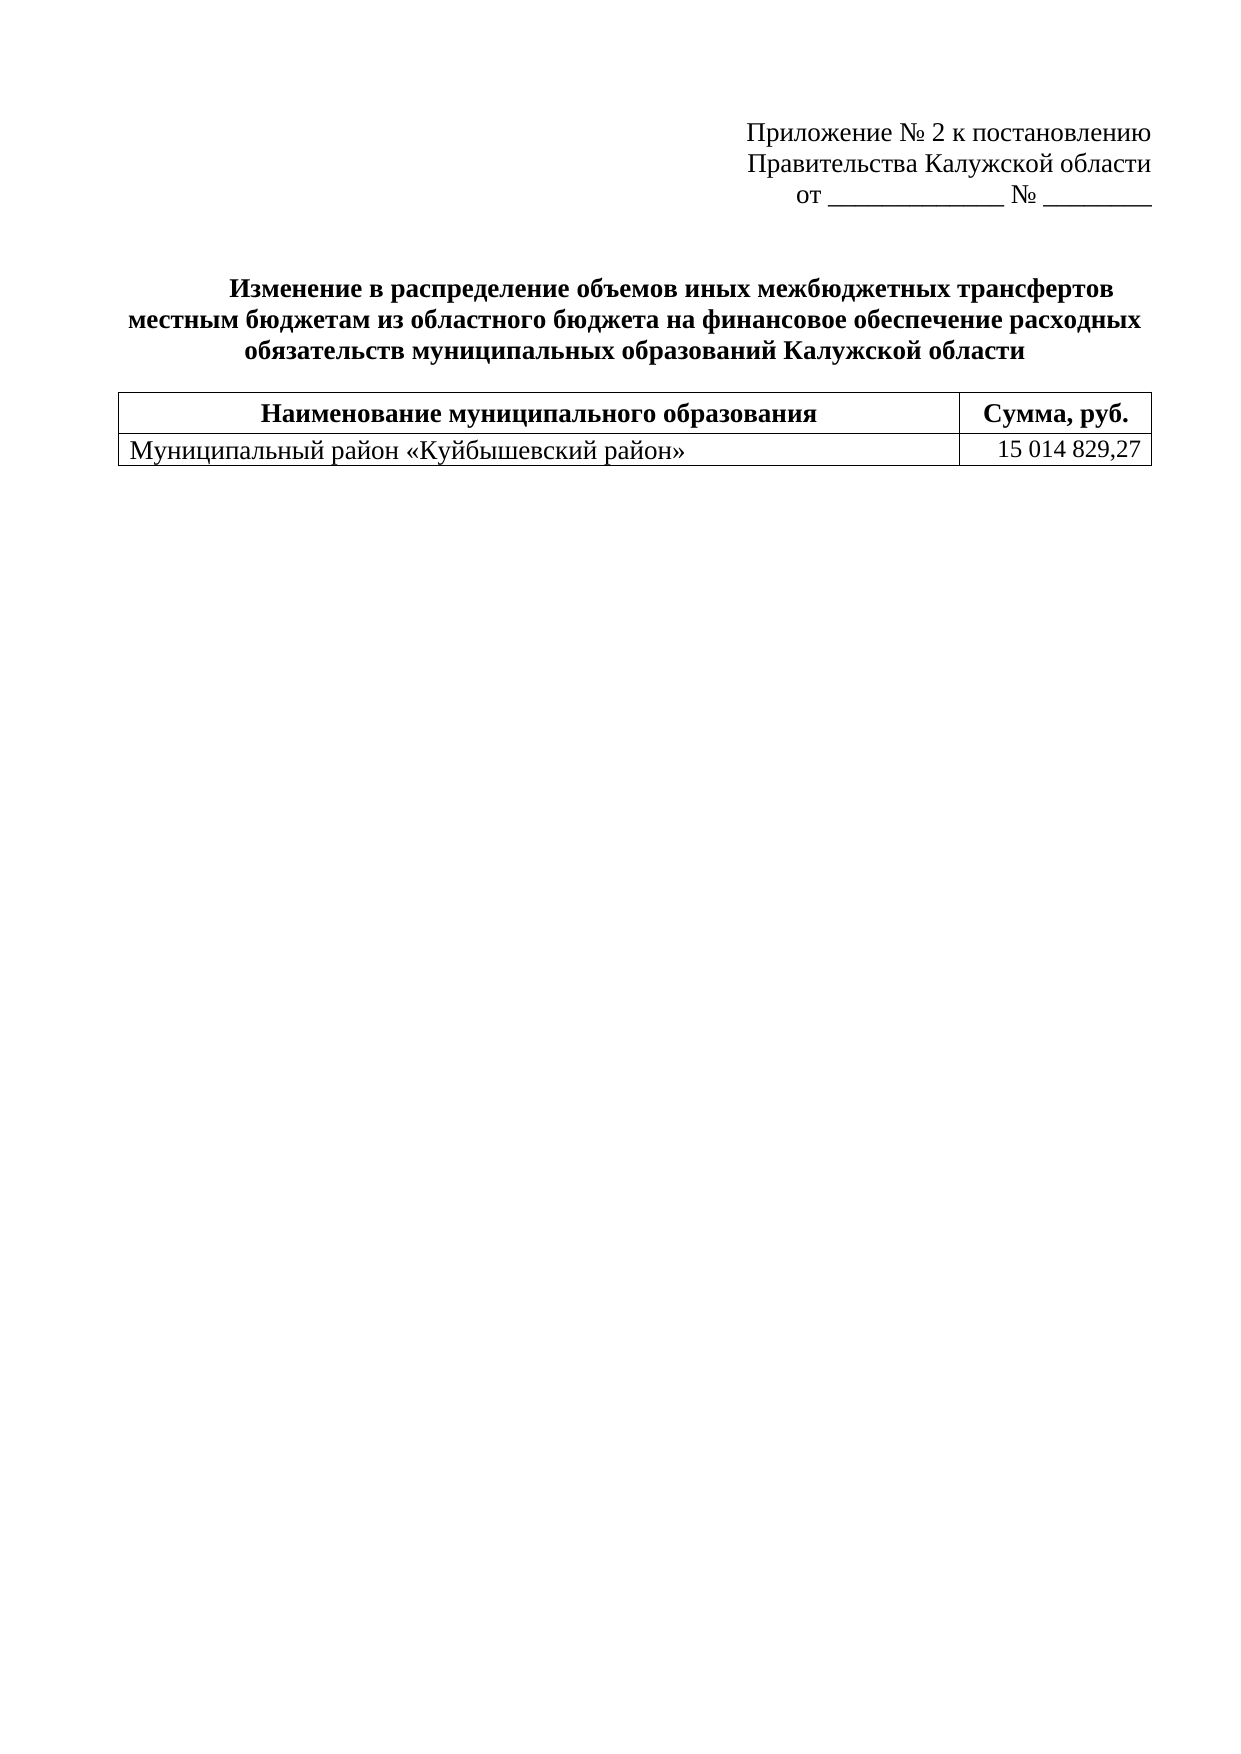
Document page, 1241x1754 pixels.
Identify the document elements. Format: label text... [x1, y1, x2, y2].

text Приложение № 2 к постановлению [118, 116, 1152, 147]
text Изменение в распределение объемов иных межбюджетных трансфертов местным бюджетам из областного бюджета на финансовое обеспечение расходных обязательств муниципальных образований Калужской области [118, 272, 1152, 365]
table_cell 15 014 829,27 [960, 434, 1151, 465]
table_header Наименование муниципального образования [119, 393, 959, 433]
table_cell Муниципальный район «Куйбышевский район» [119, 434, 959, 465]
table_header Сумма, руб. [960, 393, 1151, 433]
text Правительства Калужской области [118, 147, 1152, 178]
text от _____________ № ________ [118, 178, 1152, 209]
